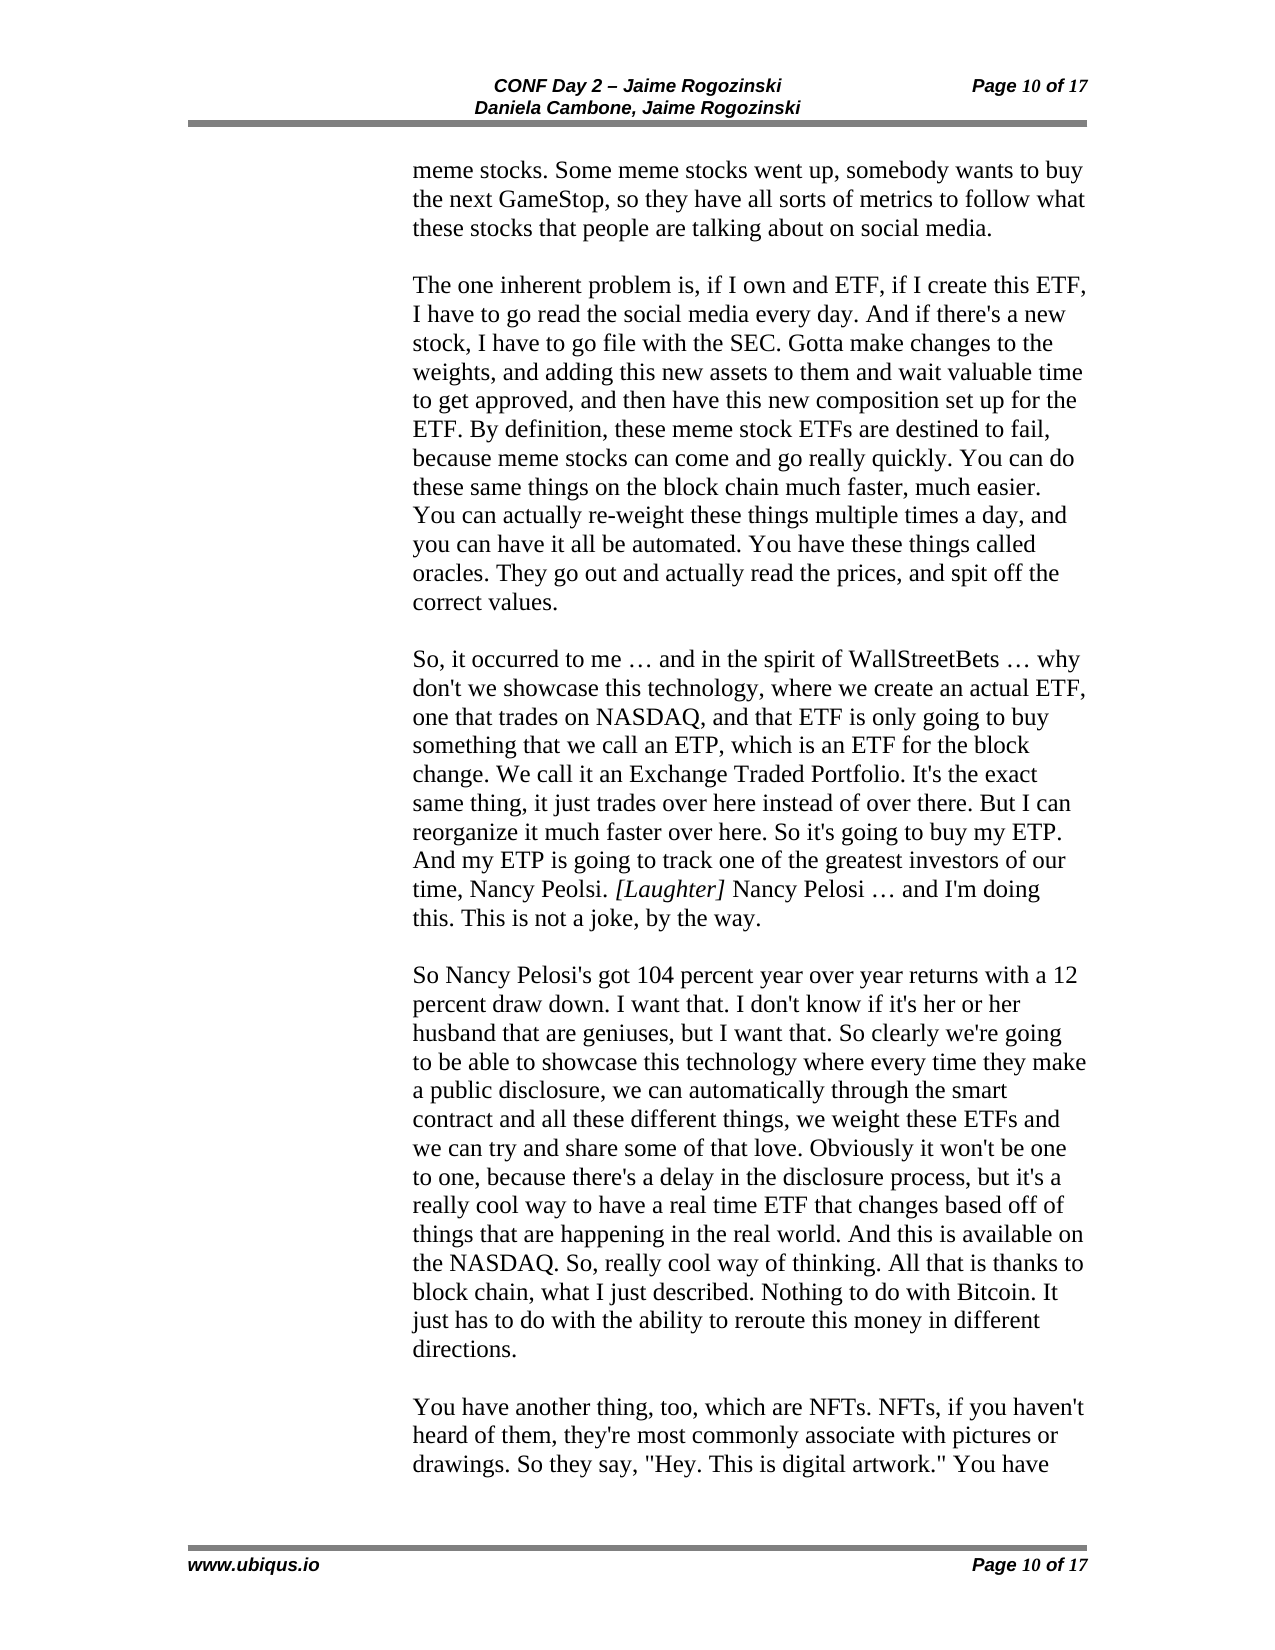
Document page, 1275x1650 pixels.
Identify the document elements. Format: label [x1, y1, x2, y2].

text [187, 155, 1087, 1478]
